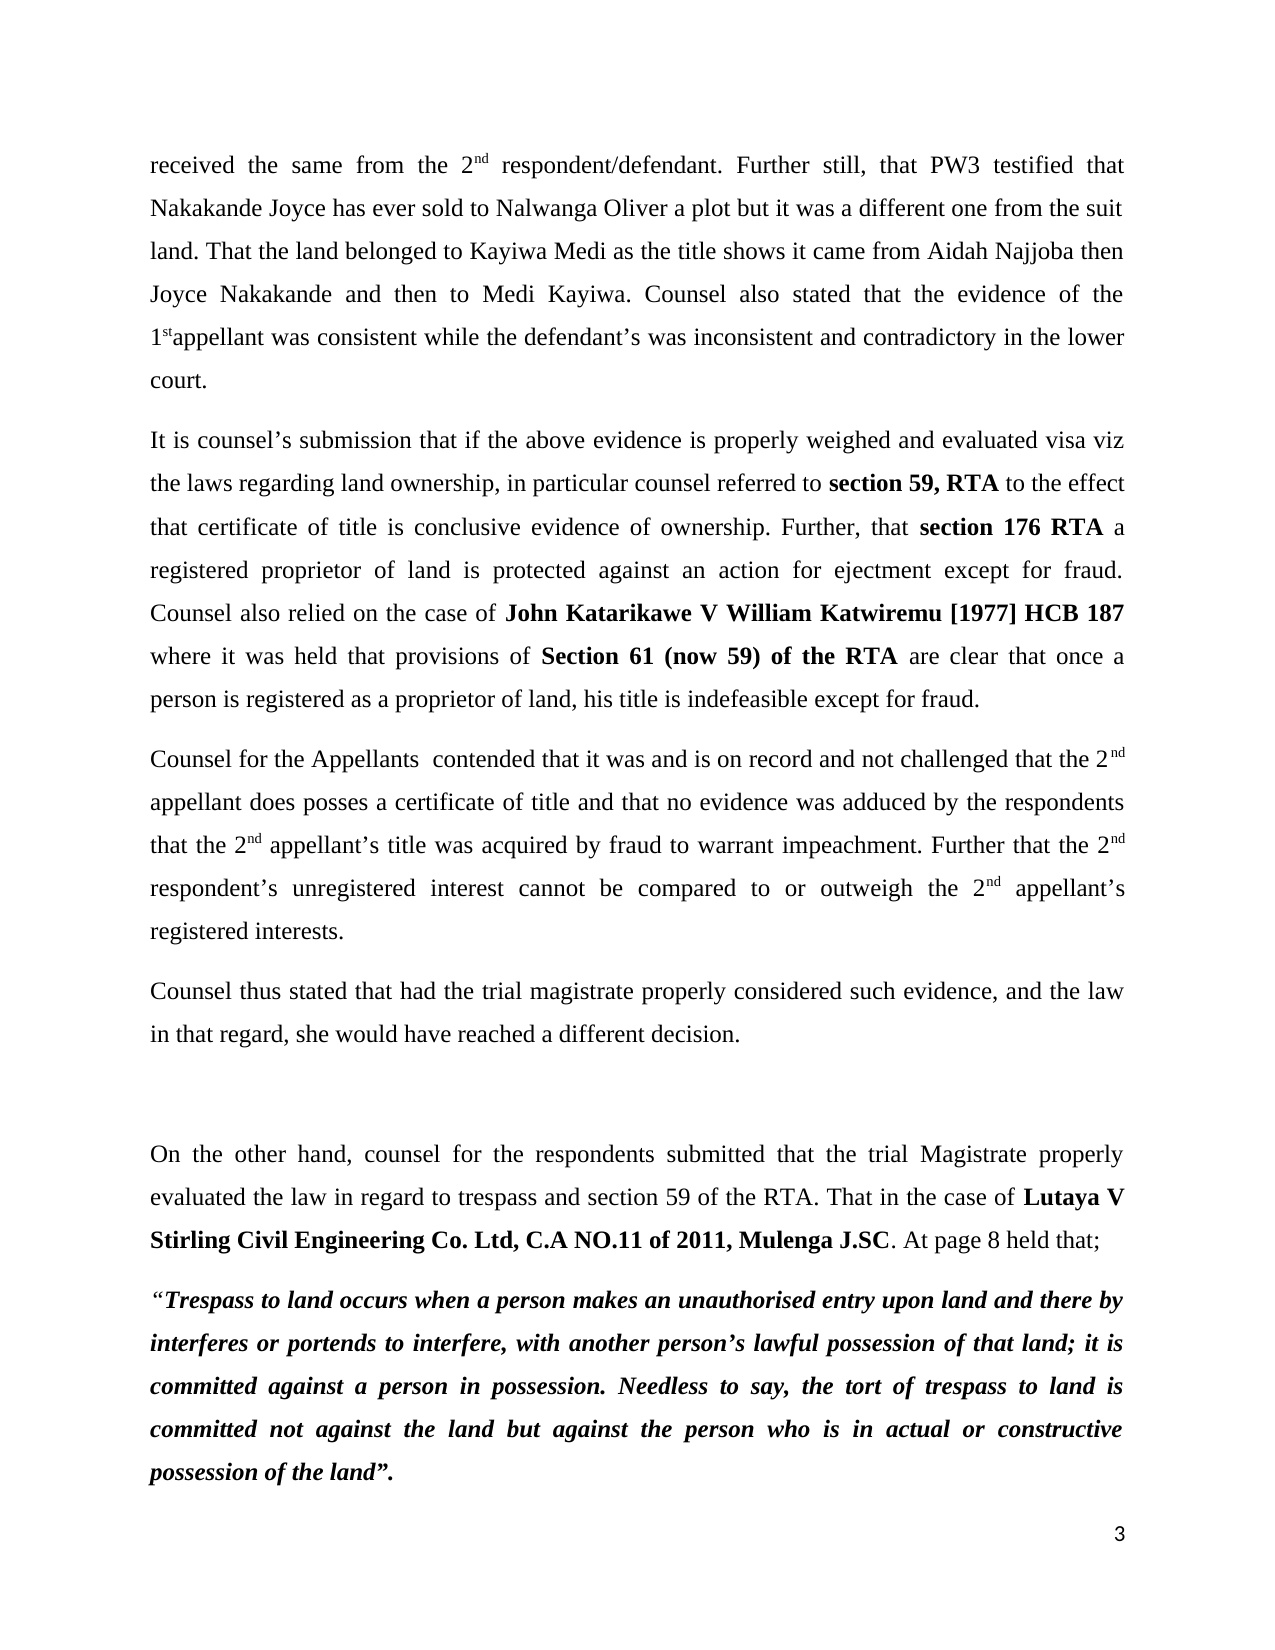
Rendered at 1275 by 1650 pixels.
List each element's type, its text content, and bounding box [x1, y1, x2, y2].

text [150, 150, 1125, 394]
text “Trespass to land occurs when a person makes an unauthorised entry upon land and there by interferes or portends to interfere, with another person’s lawful possession of that land; it is committed against a person in possession. Needless to say, the tort of trespass to land is committed not against the land but against the person who is in actual or constructive possession of the land”. [150, 1285, 1125, 1486]
text Counsel thus stated that had the trial magistrate properly considered such evidence, and the law in that regard, she would have reached a different decision. [150, 976, 1125, 1048]
text It is counsel’s submission that if the above evidence is properly weighed and evaluated visa viz the laws regarding land ownership, in particular counsel referred to section 59, RTA to the effect that certificate of title is conclusive evidence of ownership. Further, that section 176 RTA a registered proprietor of land is protected against an action for ejectment except for fraud. Counsel also relied on the case of John Katarikawe V William Katwiremu [1977] HCB 187 where it was held that provisions of Section 61 (now 59) of the RTA are clear that once a person is registered as a proprietor of land, his title is indefeasible except for fraud. [150, 425, 1125, 713]
text On the other hand, counsel for the respondents submitted that the trial Magistrate properly evaluated the law in regard to trespass and section 59 of the RTA. That in the case of Lutaya V Stirling Civil Engineering Co. Ltd, C.A NO.11 of 2011, Mulenga J.SC. At page 8 held that; [150, 1139, 1125, 1254]
text Counsel for the Appellants contended that it was and is on record and not challenged that the 2nd appellant does posses a certificate of title and that no evidence was adduced by the respondents that the 2nd appellant’s title was acquired by fraud to warrant impeachment. Further that the 2nd respondent’s unregistered interest cannot be compared to or outweigh the 2nd appellant’s registered interests. [150, 744, 1125, 945]
